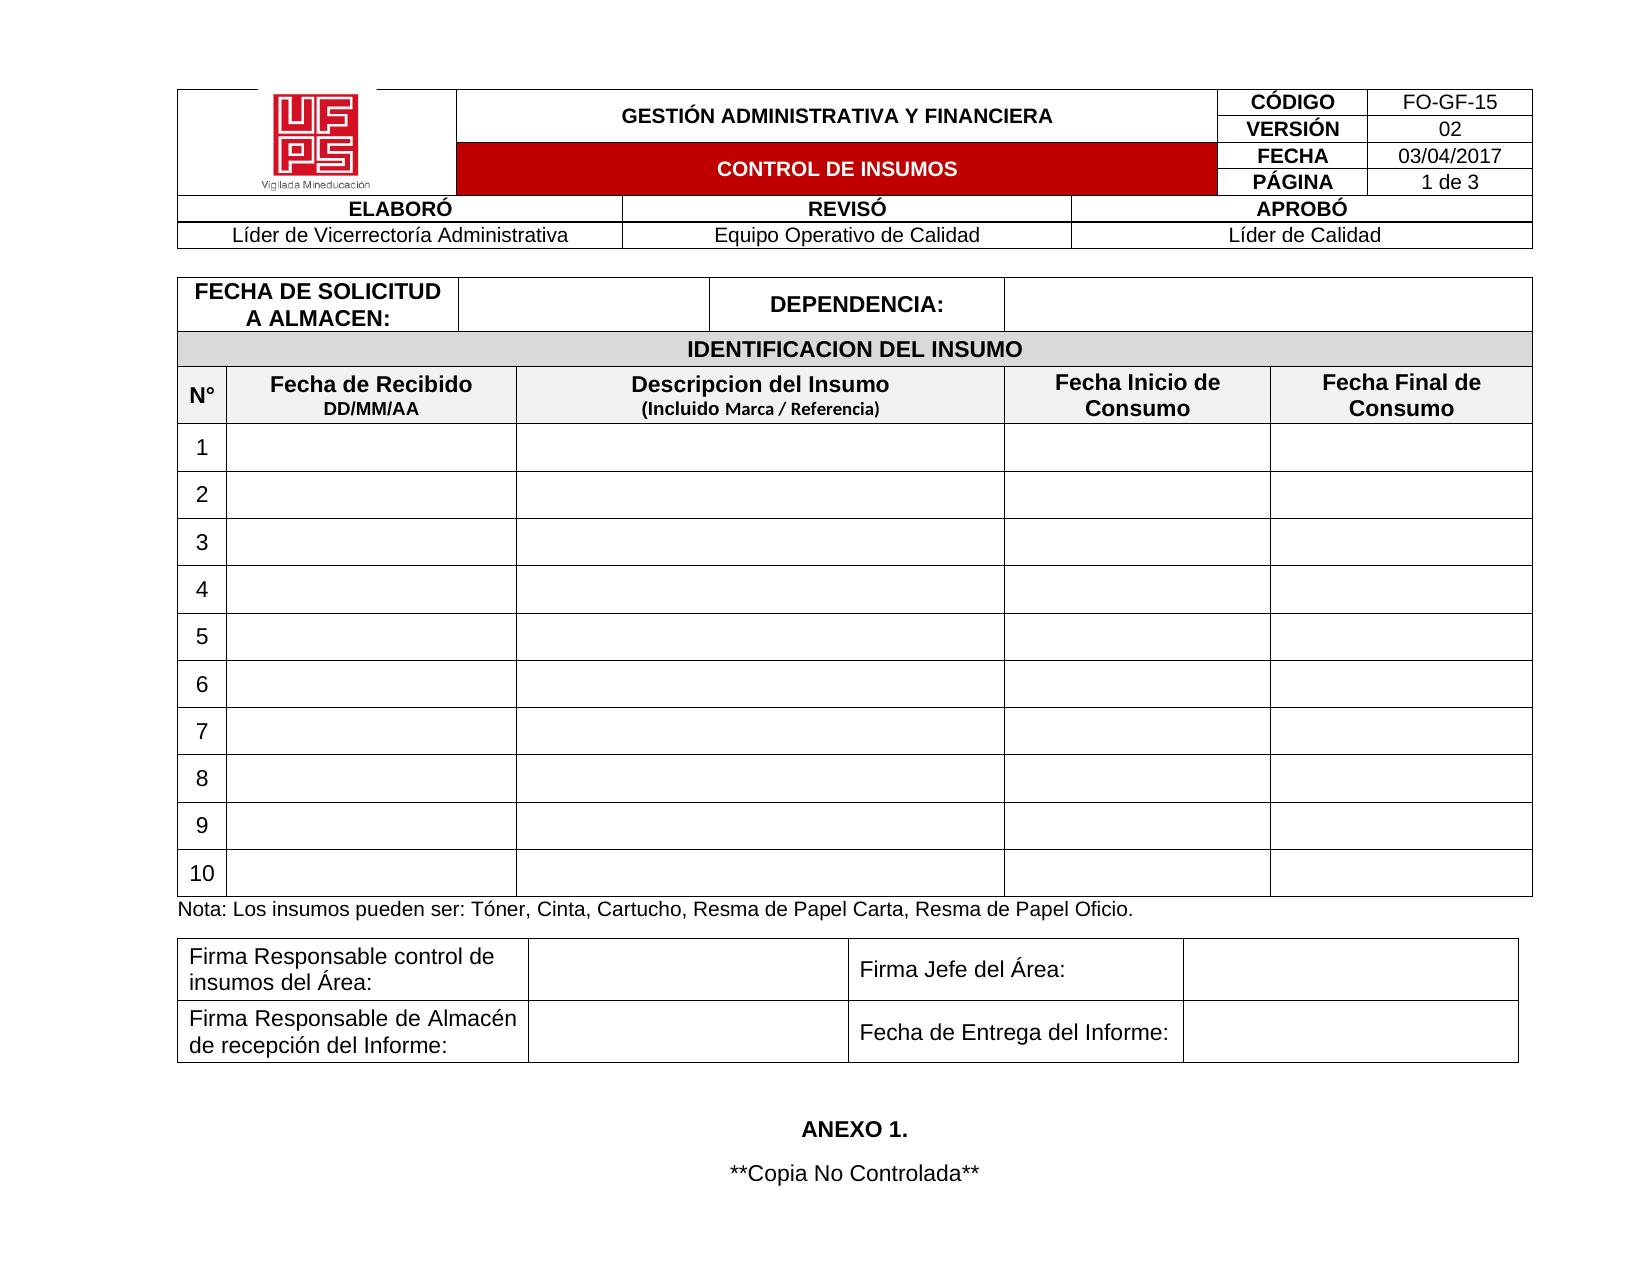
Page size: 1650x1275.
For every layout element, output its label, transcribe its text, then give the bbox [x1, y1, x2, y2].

table_cell [517, 755, 1004, 802]
table_cell 7 [178, 708, 226, 754]
table_cell [517, 519, 1004, 565]
table_cell 8 [178, 755, 226, 802]
table_cell 6 [178, 661, 226, 707]
table_cell [517, 708, 1004, 754]
table_cell [517, 850, 1004, 896]
table_header DEPENDENCIA: [710, 278, 1004, 331]
table_cell Fecha Inicio de Consumo [1005, 367, 1270, 423]
table_cell [227, 850, 516, 896]
table_header FECHA DE SOLICITUD A ALMACEN: [178, 278, 458, 331]
table_cell [1271, 566, 1532, 612]
table_cell [1005, 708, 1270, 754]
table_cell 3 [178, 519, 226, 565]
table_cell [227, 472, 516, 518]
table_header [529, 939, 848, 1000]
table_cell Fecha Final de Consumo [1271, 367, 1532, 423]
table_cell [1271, 755, 1532, 802]
table_cell [1005, 566, 1270, 612]
table_cell N° [178, 367, 226, 423]
table_cell [1271, 472, 1532, 518]
table_cell [1005, 472, 1270, 518]
table_header Firma Jefe del Área: [849, 939, 1183, 1000]
table_cell [1271, 708, 1532, 754]
table_cell [227, 661, 516, 707]
table_cell [517, 661, 1004, 707]
table_cell [1271, 803, 1532, 849]
table_cell [227, 755, 516, 802]
table_cell [1005, 661, 1270, 707]
table_cell [227, 566, 516, 612]
table_cell [227, 614, 516, 660]
table_cell [1005, 519, 1270, 565]
table_header [459, 278, 709, 331]
table_cell [1271, 424, 1532, 471]
table_cell [1005, 614, 1270, 660]
text ANEXO 1. [177, 1116, 1532, 1142]
table_header Firma Responsable control de insumos del Área: [178, 939, 528, 1000]
table_cell Descripcion del Insumo (Incluido Marca / Referencia) [517, 367, 1004, 423]
table_cell 1 [178, 424, 226, 471]
table_cell 9 [178, 803, 226, 849]
table_cell [1271, 661, 1532, 707]
table_cell [1271, 614, 1532, 660]
table_cell [227, 424, 516, 471]
table_cell [517, 614, 1004, 660]
table_cell [529, 1001, 848, 1062]
table_cell 2 [178, 472, 226, 518]
table_cell 5 [178, 614, 226, 660]
picture [257, 89, 377, 195]
table_cell [1271, 850, 1532, 896]
table_cell [227, 803, 516, 849]
table_cell [1005, 803, 1270, 849]
text Nota: Los insumos pueden ser: Tóner, Cinta, Cartucho, Resma de Papel Carta, Resma de Papel Oficio. [177, 897, 1532, 921]
table_cell Fecha de Entrega del Informe: [849, 1001, 1183, 1062]
table_cell [1271, 519, 1532, 565]
table_cell IDENTIFICACION DEL INSUMO [178, 332, 1532, 366]
table_header [1184, 939, 1518, 1000]
table_cell 10 [178, 850, 226, 896]
table_cell [1005, 755, 1270, 802]
table_cell 4 [178, 566, 226, 612]
table_cell Firma Responsable de Almacén de recepción del Informe: [178, 1001, 528, 1062]
table_cell [517, 472, 1004, 518]
table_cell [1005, 424, 1270, 471]
table_header [1005, 278, 1532, 331]
table_cell Fecha de Recibido DD/MM/AA [227, 367, 516, 423]
table_cell [1005, 850, 1270, 896]
table_cell [1184, 1001, 1518, 1062]
table_cell [517, 803, 1004, 849]
table_cell [227, 519, 516, 565]
table_cell [227, 708, 516, 754]
table_cell [517, 566, 1004, 612]
table_cell [517, 424, 1004, 471]
